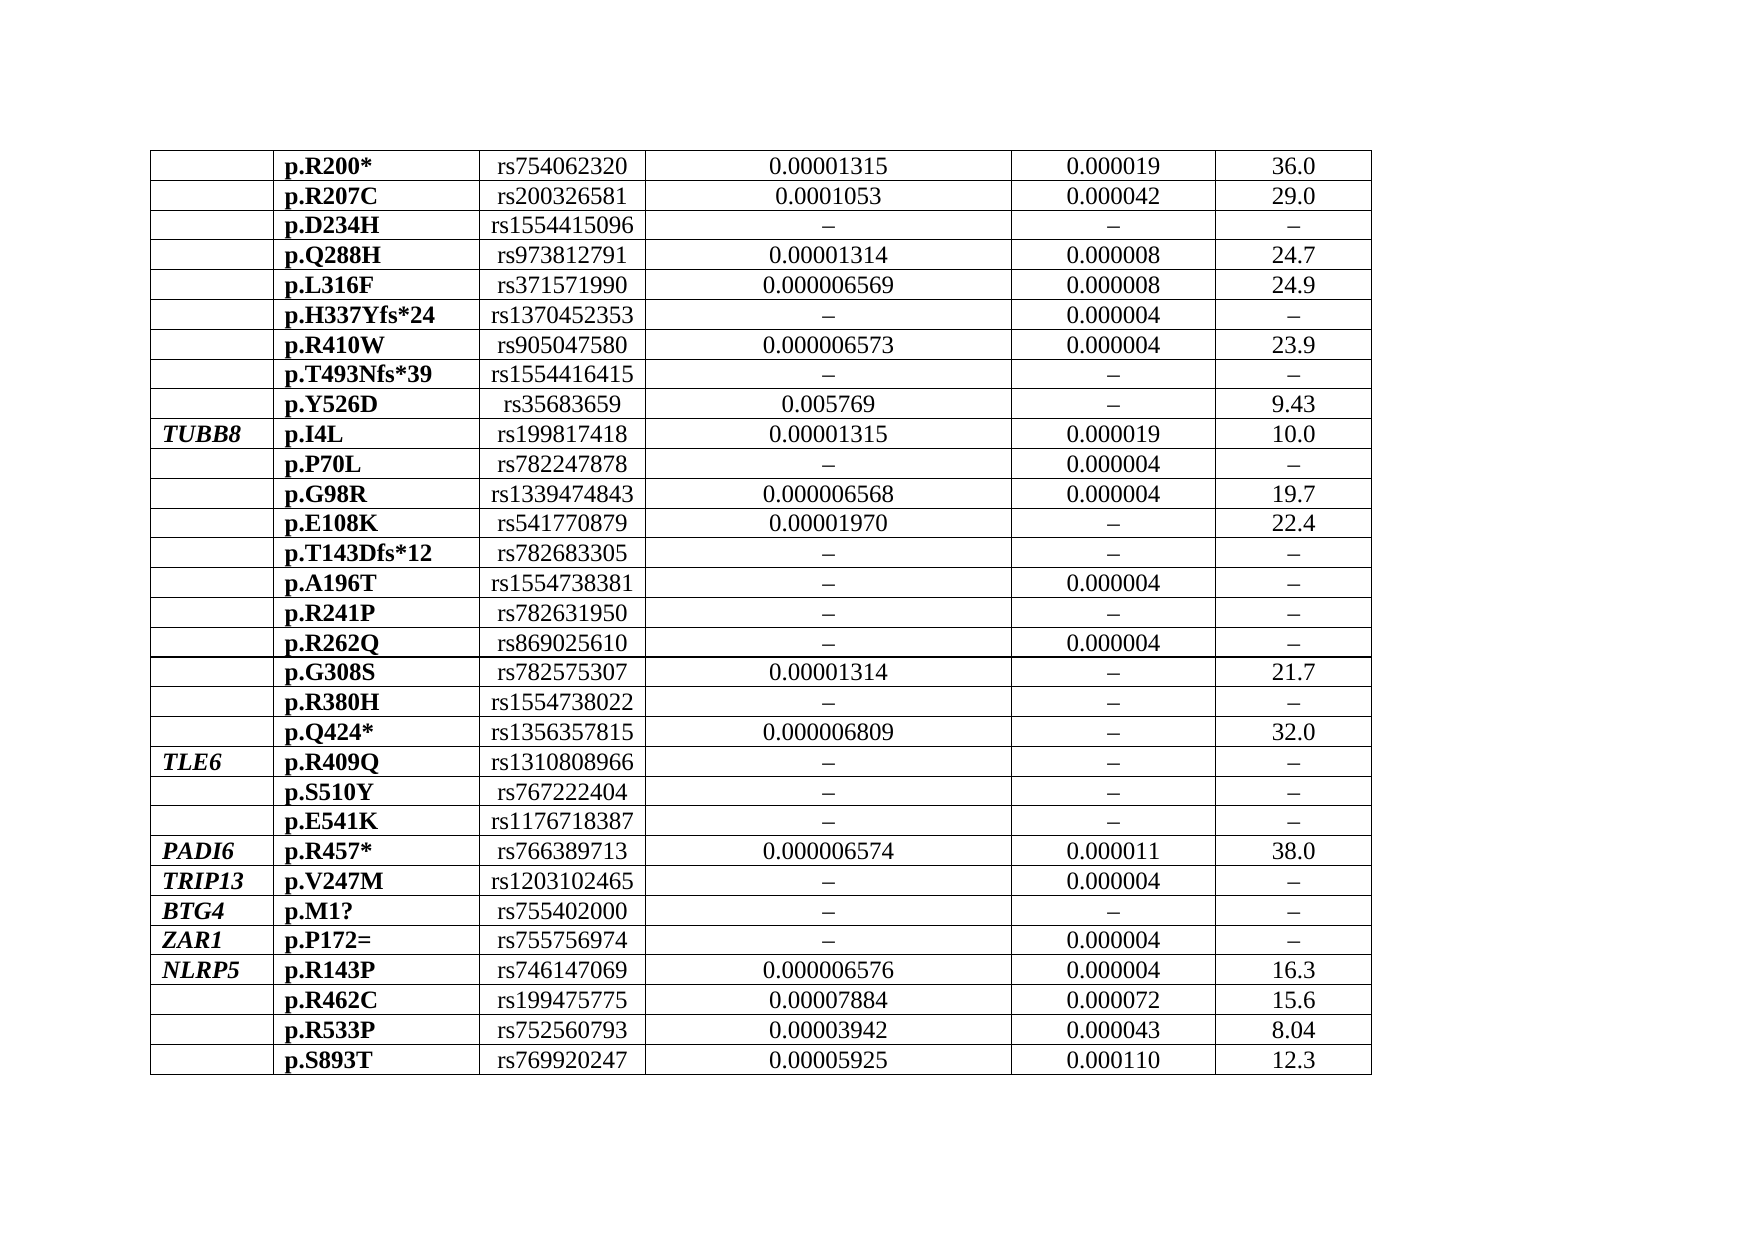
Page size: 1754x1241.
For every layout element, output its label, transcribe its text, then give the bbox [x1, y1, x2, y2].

table_cell 0.000006573 [646, 330, 1011, 358]
table_cell 0.000004 [1012, 300, 1215, 329]
table_cell p.P172= [274, 926, 479, 954]
table_cell – [1216, 211, 1371, 239]
table_cell 16.3 [1216, 955, 1371, 984]
table_cell 0.000042 [1012, 181, 1215, 209]
table_cell 12.3 [1216, 1045, 1371, 1073]
table_cell [151, 538, 273, 567]
table_cell – [646, 211, 1011, 239]
table_cell rs1356357815 [480, 717, 645, 746]
table_cell – [1216, 449, 1371, 478]
table_cell rs752560793 [480, 1015, 645, 1044]
table_cell 0.0001053 [646, 181, 1011, 209]
table_cell [151, 509, 273, 537]
table_cell – [1216, 747, 1371, 776]
table_cell 8.04 [1216, 1015, 1371, 1044]
table_cell 0.000006809 [646, 717, 1011, 746]
table_cell rs782631950 [480, 598, 645, 627]
table_cell – [1012, 509, 1215, 537]
table_cell p.R241P [274, 598, 479, 627]
table_cell – [646, 538, 1011, 567]
table_cell 38.0 [1216, 836, 1371, 865]
table_cell 0.000006568 [646, 479, 1011, 507]
table_cell – [1012, 806, 1215, 835]
table_cell 0.000019 [1012, 151, 1215, 180]
table_cell 0.000006569 [646, 270, 1011, 299]
table_cell 0.000110 [1012, 1045, 1215, 1073]
table_cell 0.000004 [1012, 330, 1215, 358]
table_cell – [1012, 211, 1215, 239]
table_cell [151, 300, 273, 329]
table_cell – [1012, 538, 1215, 567]
table_cell rs782683305 [480, 538, 645, 567]
table_cell p.P70L [274, 449, 479, 478]
table_cell 0.000004 [1012, 628, 1215, 656]
table_cell – [646, 926, 1011, 954]
table_cell p.D234H [274, 211, 479, 239]
table_cell 0.000072 [1012, 985, 1215, 1014]
table_cell rs869025610 [480, 628, 645, 656]
table_cell [151, 240, 273, 269]
table_cell p.S893T [274, 1045, 479, 1073]
table_cell rs1176718387 [480, 806, 645, 835]
table_cell rs746147069 [480, 955, 645, 984]
table_cell p.V247M [274, 866, 479, 895]
table_cell [151, 330, 273, 358]
table_cell [151, 628, 273, 656]
table_cell p.Q424* [274, 717, 479, 746]
table_cell – [1216, 598, 1371, 627]
table_cell – [1216, 866, 1371, 895]
table_cell 24.7 [1216, 240, 1371, 269]
table_cell ZAR1 [151, 926, 273, 954]
table_cell rs1554415096 [480, 211, 645, 239]
table_cell p.T493Nfs*39 [274, 360, 479, 388]
table_cell rs541770879 [480, 509, 645, 537]
table_cell rs199817418 [480, 419, 645, 448]
table_cell p.R457* [274, 836, 479, 865]
table_cell – [1012, 658, 1215, 686]
table_cell – [1216, 687, 1371, 716]
table_cell p.Q288H [274, 240, 479, 269]
table_cell 0.000004 [1012, 955, 1215, 984]
table_cell 32.0 [1216, 717, 1371, 746]
table_cell [151, 985, 273, 1014]
table_cell 24.9 [1216, 270, 1371, 299]
table_cell 0.000004 [1012, 568, 1215, 597]
table_cell TUBB8 [151, 419, 273, 448]
table_cell – [1216, 538, 1371, 567]
table_cell – [646, 777, 1011, 805]
table_cell 36.0 [1216, 151, 1371, 180]
table_cell rs199475775 [480, 985, 645, 1014]
table_cell 0.000019 [1012, 419, 1215, 448]
table_cell – [1012, 389, 1215, 418]
table_cell [151, 1045, 273, 1073]
table_cell p.R200* [274, 151, 479, 180]
table_cell p.L316F [274, 270, 479, 299]
table_cell rs755756974 [480, 926, 645, 954]
table_cell p.A196T [274, 568, 479, 597]
table_cell rs1370452353 [480, 300, 645, 329]
table_cell [151, 479, 273, 507]
table_cell [151, 389, 273, 418]
table_cell – [1012, 360, 1215, 388]
table_cell p.H337Yfs*24 [274, 300, 479, 329]
table_cell p.G98R [274, 479, 479, 507]
table_cell 23.9 [1216, 330, 1371, 358]
table_cell p.M1? [274, 896, 479, 924]
table_cell [151, 181, 273, 209]
table_cell [151, 717, 273, 746]
table_cell 22.4 [1216, 509, 1371, 537]
table_cell – [646, 866, 1011, 895]
table_cell TLE6 [151, 747, 273, 776]
table_cell 0.000043 [1012, 1015, 1215, 1044]
table_cell p.E108K [274, 509, 479, 537]
table_cell 0.000006576 [646, 955, 1011, 984]
table_cell – [1216, 806, 1371, 835]
table_cell – [646, 628, 1011, 656]
table_cell – [1216, 300, 1371, 329]
table_cell 19.7 [1216, 479, 1371, 507]
table_cell – [646, 360, 1011, 388]
table_cell TRIP13 [151, 866, 273, 895]
table_cell – [1012, 777, 1215, 805]
table_cell [151, 568, 273, 597]
table_cell [151, 806, 273, 835]
table_cell 0.000004 [1012, 479, 1215, 507]
table_cell p.R409Q [274, 747, 479, 776]
table_cell 0.000008 [1012, 240, 1215, 269]
table_cell p.R262Q [274, 628, 479, 656]
table_cell 0.000004 [1012, 866, 1215, 895]
table_cell p.Y526D [274, 389, 479, 418]
table_cell – [1012, 717, 1215, 746]
table_cell 0.00001314 [646, 658, 1011, 686]
table_cell rs782575307 [480, 658, 645, 686]
table_cell p.S510Y [274, 777, 479, 805]
table_cell NLRP5 [151, 955, 273, 984]
table_cell rs1310808966 [480, 747, 645, 776]
table_cell – [646, 300, 1011, 329]
table_cell 0.005769 [646, 389, 1011, 418]
table_cell 0.000004 [1012, 449, 1215, 478]
table_cell [151, 687, 273, 716]
table_cell 0.00005925 [646, 1045, 1011, 1073]
table_cell 0.000006574 [646, 836, 1011, 865]
table_cell [151, 270, 273, 299]
table_cell p.I4L [274, 419, 479, 448]
table_cell rs754062320 [480, 151, 645, 180]
table_cell – [646, 568, 1011, 597]
table_cell 10.0 [1216, 419, 1371, 448]
table_cell [151, 211, 273, 239]
table_cell rs200326581 [480, 181, 645, 209]
table_cell rs371571990 [480, 270, 645, 299]
table_cell BTG4 [151, 896, 273, 924]
table_cell rs1554738022 [480, 687, 645, 716]
table_cell [151, 598, 273, 627]
table_cell 0.00001315 [646, 419, 1011, 448]
table_cell p.R207C [274, 181, 479, 209]
table_cell rs1339474843 [480, 479, 645, 507]
table_cell [151, 449, 273, 478]
table_cell 0.00003942 [646, 1015, 1011, 1044]
table_cell rs1554416415 [480, 360, 645, 388]
table_cell – [1012, 687, 1215, 716]
table_cell rs905047580 [480, 330, 645, 358]
table_cell 0.00001314 [646, 240, 1011, 269]
table_cell [151, 1015, 273, 1044]
table_cell 29.0 [1216, 181, 1371, 209]
table_cell – [646, 598, 1011, 627]
table_cell rs1203102465 [480, 866, 645, 895]
table_cell – [646, 449, 1011, 478]
table_cell [151, 777, 273, 805]
table_cell p.R533P [274, 1015, 479, 1044]
table_cell p.E541K [274, 806, 479, 835]
table_cell – [1216, 628, 1371, 656]
table_cell – [1216, 568, 1371, 597]
table_cell – [1216, 926, 1371, 954]
table_cell – [1012, 598, 1215, 627]
table_cell p.G308S [274, 658, 479, 686]
table_cell [151, 151, 273, 180]
table_cell 0.00001970 [646, 509, 1011, 537]
table_cell 9.43 [1216, 389, 1371, 418]
table_cell PADI6 [151, 836, 273, 865]
table_cell – [1216, 896, 1371, 924]
table_cell p.R380H [274, 687, 479, 716]
table_cell rs766389713 [480, 836, 645, 865]
table_cell p.T143Dfs*12 [274, 538, 479, 567]
table_cell 0.000011 [1012, 836, 1215, 865]
table_cell – [646, 687, 1011, 716]
table_cell p.R462C [274, 985, 479, 1014]
table_cell rs755402000 [480, 896, 645, 924]
table_cell 0.00001315 [646, 151, 1011, 180]
table_cell [151, 360, 273, 388]
table_cell rs35683659 [480, 389, 645, 418]
table_cell [151, 658, 273, 686]
table_cell 0.00007884 [646, 985, 1011, 1014]
table_cell p.R143P [274, 955, 479, 984]
table_cell 15.6 [1216, 985, 1371, 1014]
table_cell – [646, 747, 1011, 776]
table_cell rs973812791 [480, 240, 645, 269]
table_cell rs767222404 [480, 777, 645, 805]
table_cell – [1012, 896, 1215, 924]
table_cell 0.000004 [1012, 926, 1215, 954]
table_cell – [646, 896, 1011, 924]
table_cell – [1216, 360, 1371, 388]
table_cell p.R410W [274, 330, 479, 358]
table_cell – [646, 806, 1011, 835]
table_cell – [1216, 777, 1371, 805]
table_cell – [1012, 747, 1215, 776]
table_cell 0.000008 [1012, 270, 1215, 299]
table_cell rs782247878 [480, 449, 645, 478]
table_cell rs1554738381 [480, 568, 645, 597]
table_cell 21.7 [1216, 658, 1371, 686]
table_cell rs769920247 [480, 1045, 645, 1073]
